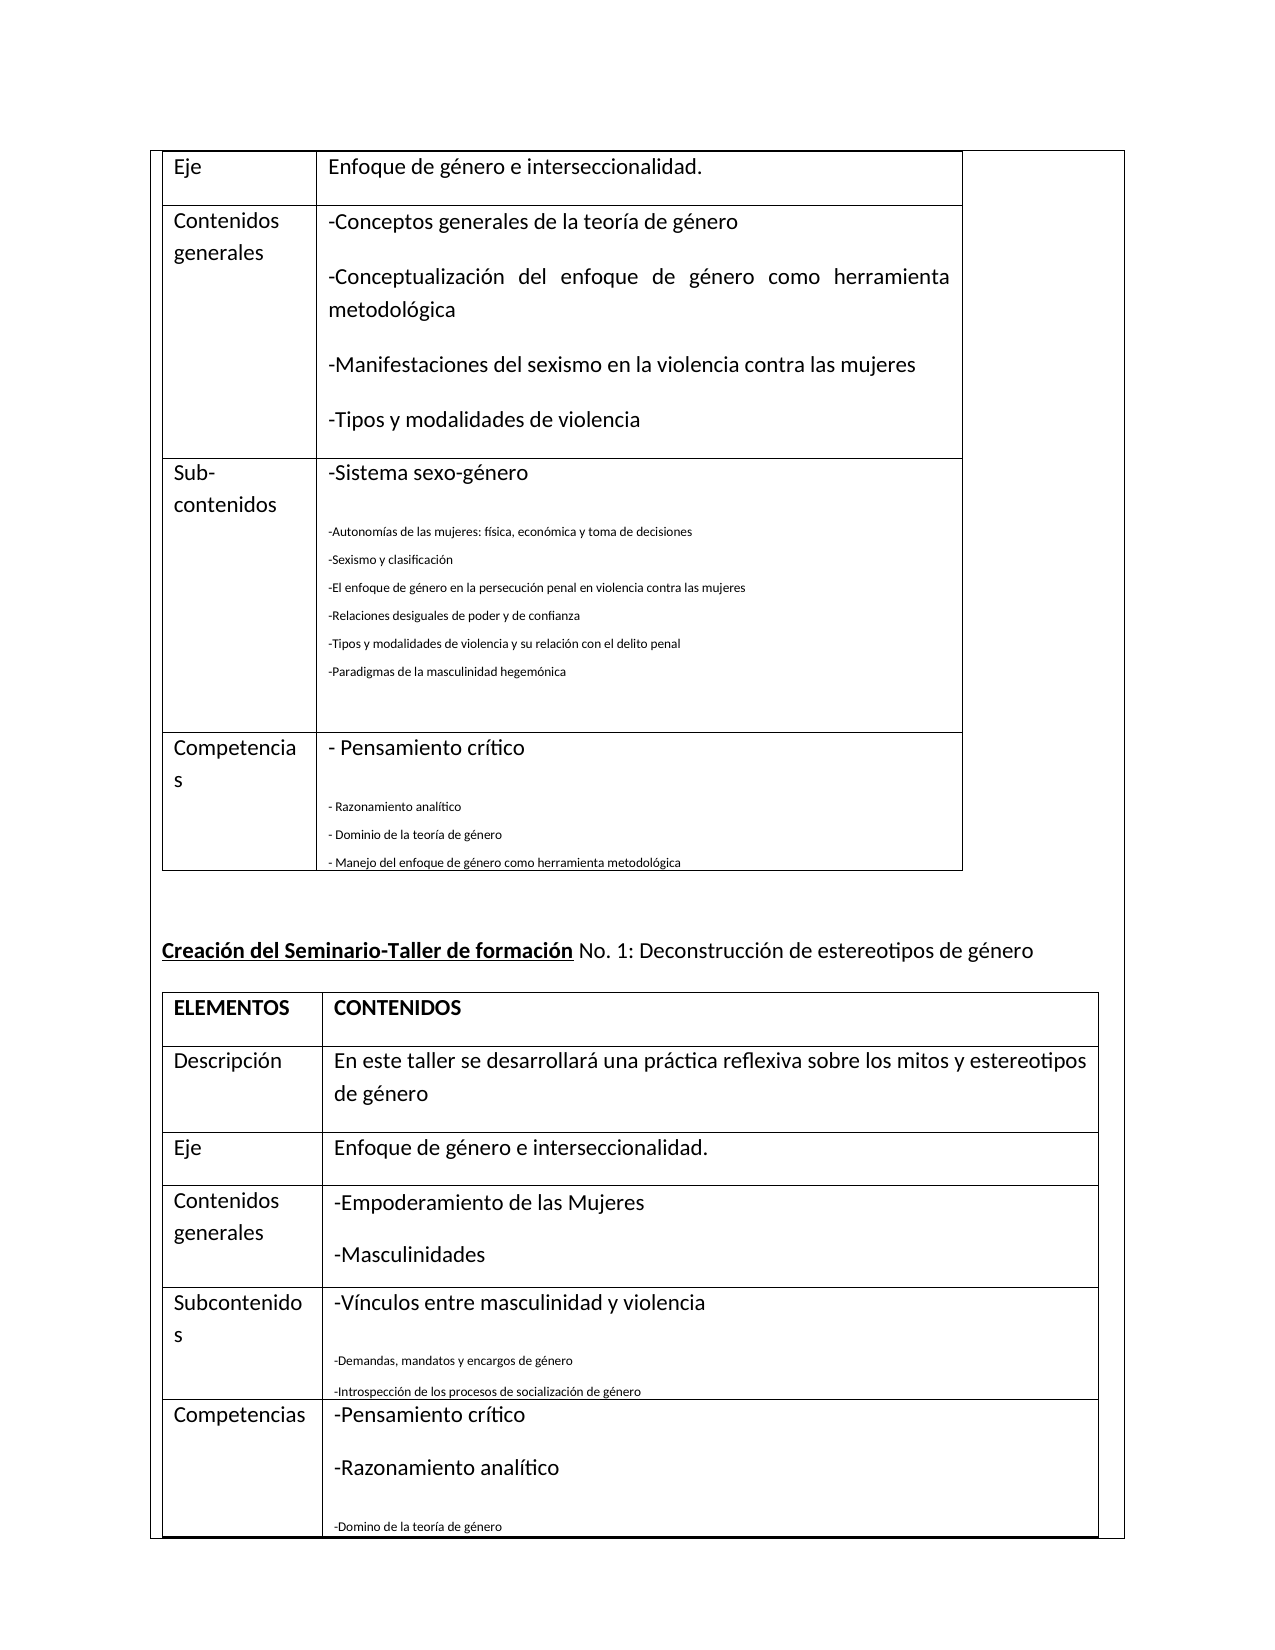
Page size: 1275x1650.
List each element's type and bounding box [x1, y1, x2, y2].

table_header [151, 151, 1124, 1537]
